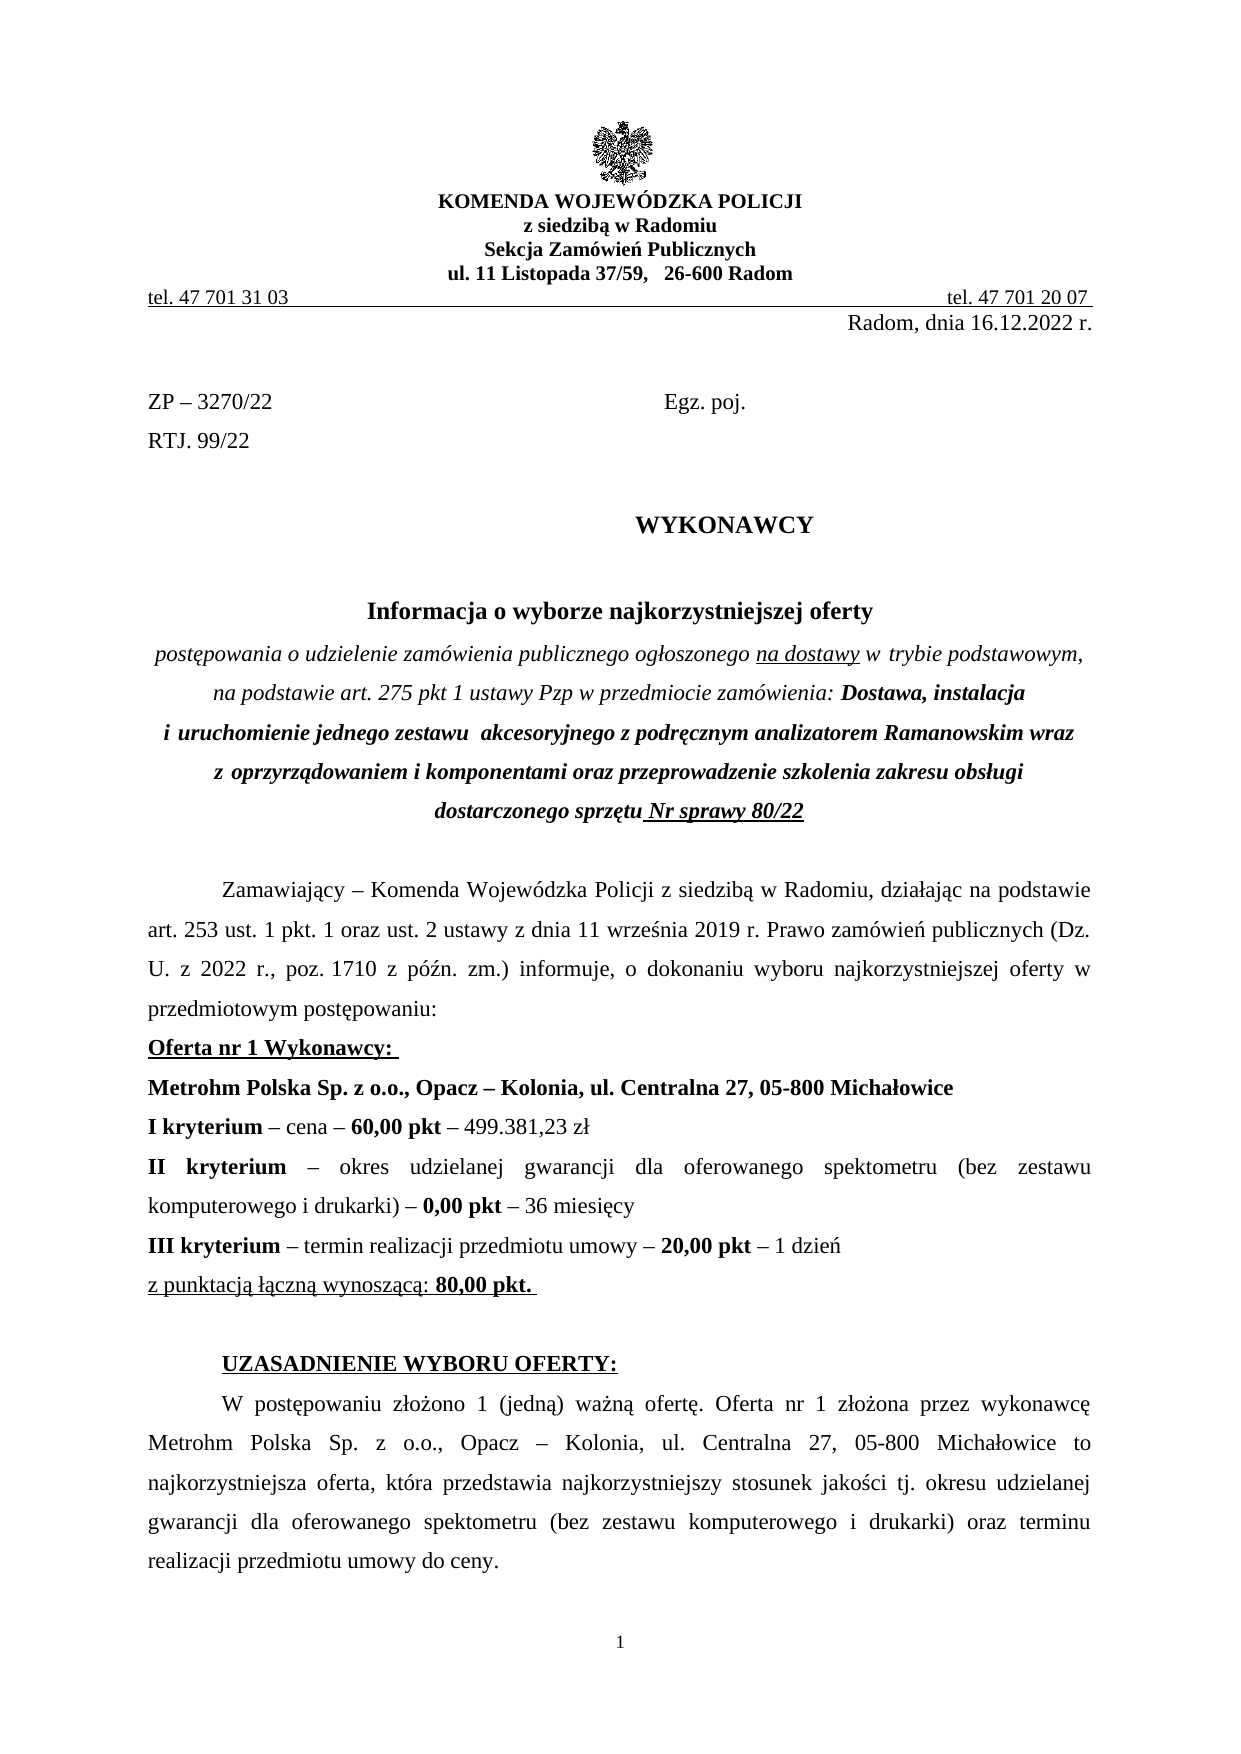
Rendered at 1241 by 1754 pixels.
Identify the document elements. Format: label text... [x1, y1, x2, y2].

text II kryterium – okres udzielanej gwarancji dla oferowanego spektometru (bez zestawu komputerowego i drukarki) – 0,00 pkt – 36 miesięcy [148, 1153, 1092, 1219]
text ZP – 3270/22 Egz. poj. [148, 388, 1092, 414]
text tel. 47 701 31 03 tel. 47 701 20 07 [148, 285, 1092, 306]
text ul. 11 Listopada 37/59, 26-600 Radom [148, 261, 1092, 285]
text Informacja o wyborze najkorzystniejszej oferty [148, 596, 1092, 625]
text z siedzibą w Radomiu [148, 213, 1092, 237]
text WYKONAWCY [635, 510, 1092, 539]
text I kryterium – cena – 60,00 pkt – 499.381,23 zł [148, 1113, 1092, 1140]
text Zamawiający – Komenda Wojewódzka Policji z siedzibą w Radomiu, działając na podstawie art. 253 ust. 1 pkt. 1 oraz ust. 2 ustawy z dnia 11 września 2019 r. Prawo zamówień publicznych (Dz. U. z 2022 r., poz. 1710 z późn. zm.) informuje, o dokonaniu wyboru najkorzystniejszej oferty w przedmiotowym postępowaniu: [148, 876, 1092, 1021]
text UZASADNIENIE WYBORU OFERTY: [148, 1350, 1092, 1377]
text W postępowaniu złożono 1 (jedną) ważną ofertę. Oferta nr 1 złożona przez wykonawcę Metrohm Polska Sp. z o.o., Opacz – Kolonia, ul. Centralna 27, 05-800 Michałowice to najkorzystniejsza oferta, która przedstawia najkorzystniejszy stosunek jakości tj. okresu udzielanej gwarancji dla oferowanego spektometru (bez zestawu komputerowego i drukarki) oraz terminu realizacji przedmiotu umowy do ceny. [148, 1390, 1092, 1574]
text Oferta nr 1 Wykonawcy: [148, 1034, 1092, 1061]
text Metrohm Polska Sp. z o.o., Opacz – Kolonia, ul. Centralna 27, 05-800 Michałowice [148, 1074, 1092, 1100]
text KOMENDA WOJEWÓDZKA POLICJI [148, 189, 1092, 213]
text z punktacją łączną wynoszącą: 80,00 pkt. [148, 1271, 1092, 1298]
text Radom, dnia 16.12.2022 r. [811, 309, 1092, 336]
text postępowania o udzielenie zamówienia publicznego ogłoszonego na dostawy w trybie podstawowym, na podstawie art. 275 pkt 1 ustawy Pzp w przedmiocie zamówienia: Dostawa, instalacja i uruchomienie jednego zestawu akcesoryjnego z podręcznym analizatorem Ramanowskim wraz z oprzyrządowaniem i komponentami oraz przeprowadzenie szkolenia zakresu obsługi dostarczonego sprzętu Nr sprawy 80/22 [148, 639, 1092, 824]
text Sekcja Zamówień Publicznych [148, 237, 1092, 261]
picture [586, 118, 654, 189]
text RTJ. 99/22 [148, 428, 1092, 454]
text III kryterium – termin realizacji przedmiotu umowy – 20,00 pkt – 1 dzień [148, 1232, 1092, 1258]
